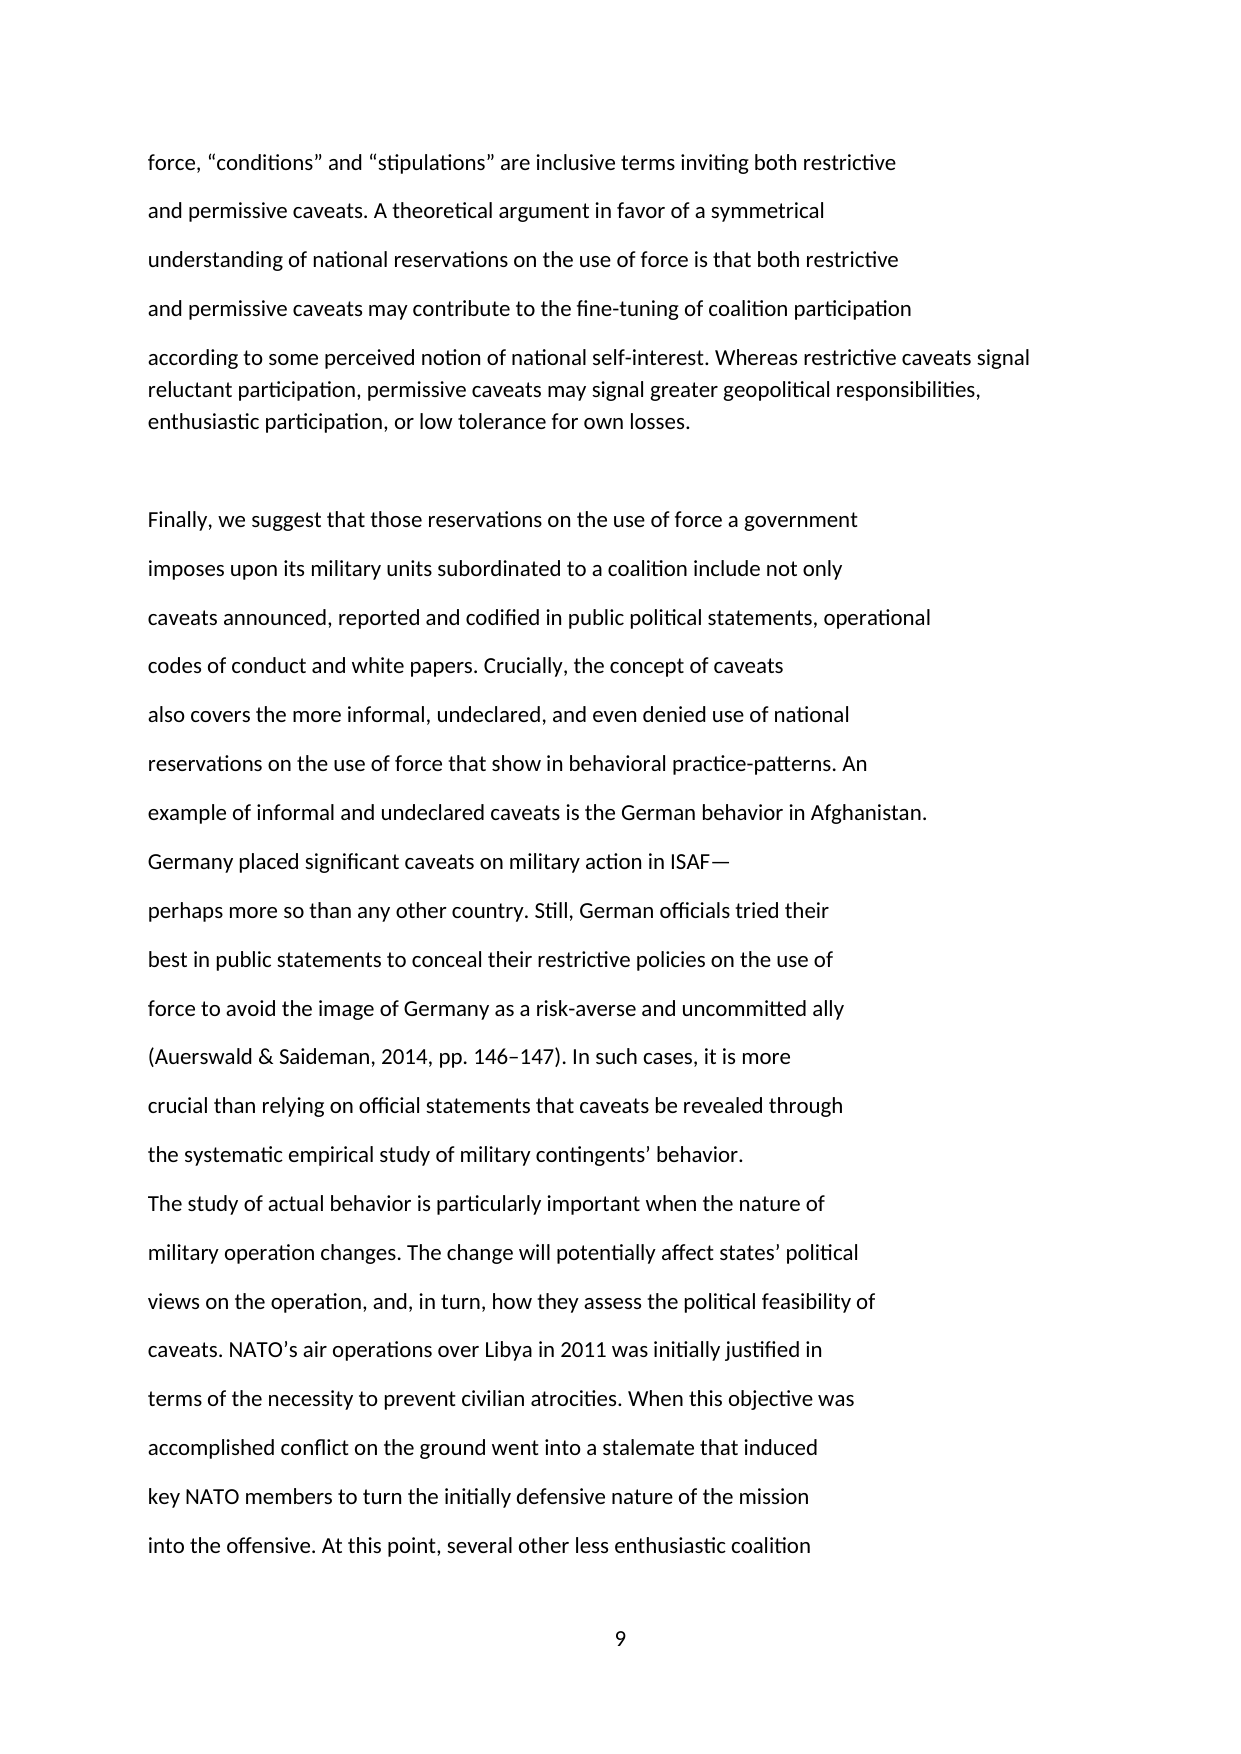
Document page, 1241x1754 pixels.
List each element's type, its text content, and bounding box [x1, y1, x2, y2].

text caveats. NATO’s air operations over Libya in 2011 was initially justified in [148, 1336, 1093, 1364]
text understanding of national reservations on the use of force is that both restrictive [148, 245, 1093, 273]
text military operation changes. The change will potentially affect states’ political [148, 1238, 1093, 1266]
text Germany placed significant caveats on military action in ISAF— [148, 847, 1093, 875]
text views on the operation, and, in turn, how they assess the political feasibility of [148, 1287, 1093, 1315]
text The study of actual behavior is particularly important when the nature of [148, 1189, 1093, 1217]
text into the offensive. At this point, several other less enthusiastic coalition [148, 1531, 1093, 1559]
text accomplished conflict on the ground went into a stalemate that induced [148, 1433, 1093, 1461]
text caveats announced, reported and codified in public political statements, operational [148, 603, 1093, 631]
text the systematic empirical study of military contingents’ behavior. [148, 1140, 1093, 1168]
text and permissive caveats may contribute to the fine-tuning of coalition participation [148, 294, 1093, 322]
text perhaps more so than any other country. Still, German officials tried their [148, 896, 1093, 924]
text reservations on the use of force that show in behavioral practice-patterns. An [148, 749, 1093, 777]
text force, “conditions” and “stipulations” are inclusive terms inviting both restrictive [148, 148, 1093, 176]
text codes of conduct and white papers. Crucially, the concept of caveats [148, 652, 1093, 680]
text according to some perceived notion of national self-interest. Whereas restrictive caveats signal reluctant participation, permissive caveats may signal greater geopolitical responsibilities, enthusiastic participation, or low tolerance for own losses. [148, 343, 1093, 435]
text (Auerswald & Saideman, 2014, pp. 146–147). In such cases, it is more [148, 1042, 1093, 1071]
text and permissive caveats. A theoretical argument in favor of a symmetrical [148, 196, 1093, 224]
text Finally, we suggest that those reservations on the use of force a government [148, 505, 1093, 533]
text terms of the necessity to prevent civilian atrocities. When this objective was [148, 1384, 1093, 1412]
text best in public statements to conceal their restrictive policies on the use of [148, 945, 1093, 973]
text force to avoid the image of Germany as a risk-averse and uncommitted ally [148, 994, 1093, 1022]
text key NATO members to turn the initially defensive nature of the mission [148, 1482, 1093, 1510]
text crucial than relying on official statements that caveats be revealed through [148, 1091, 1093, 1119]
text imposes upon its military units subordinated to a coalition include not only [148, 554, 1093, 582]
text example of informal and undeclared caveats is the German behavior in Afghanistan. [148, 798, 1093, 826]
text also covers the more informal, undeclared, and even denied use of national [148, 701, 1093, 728]
